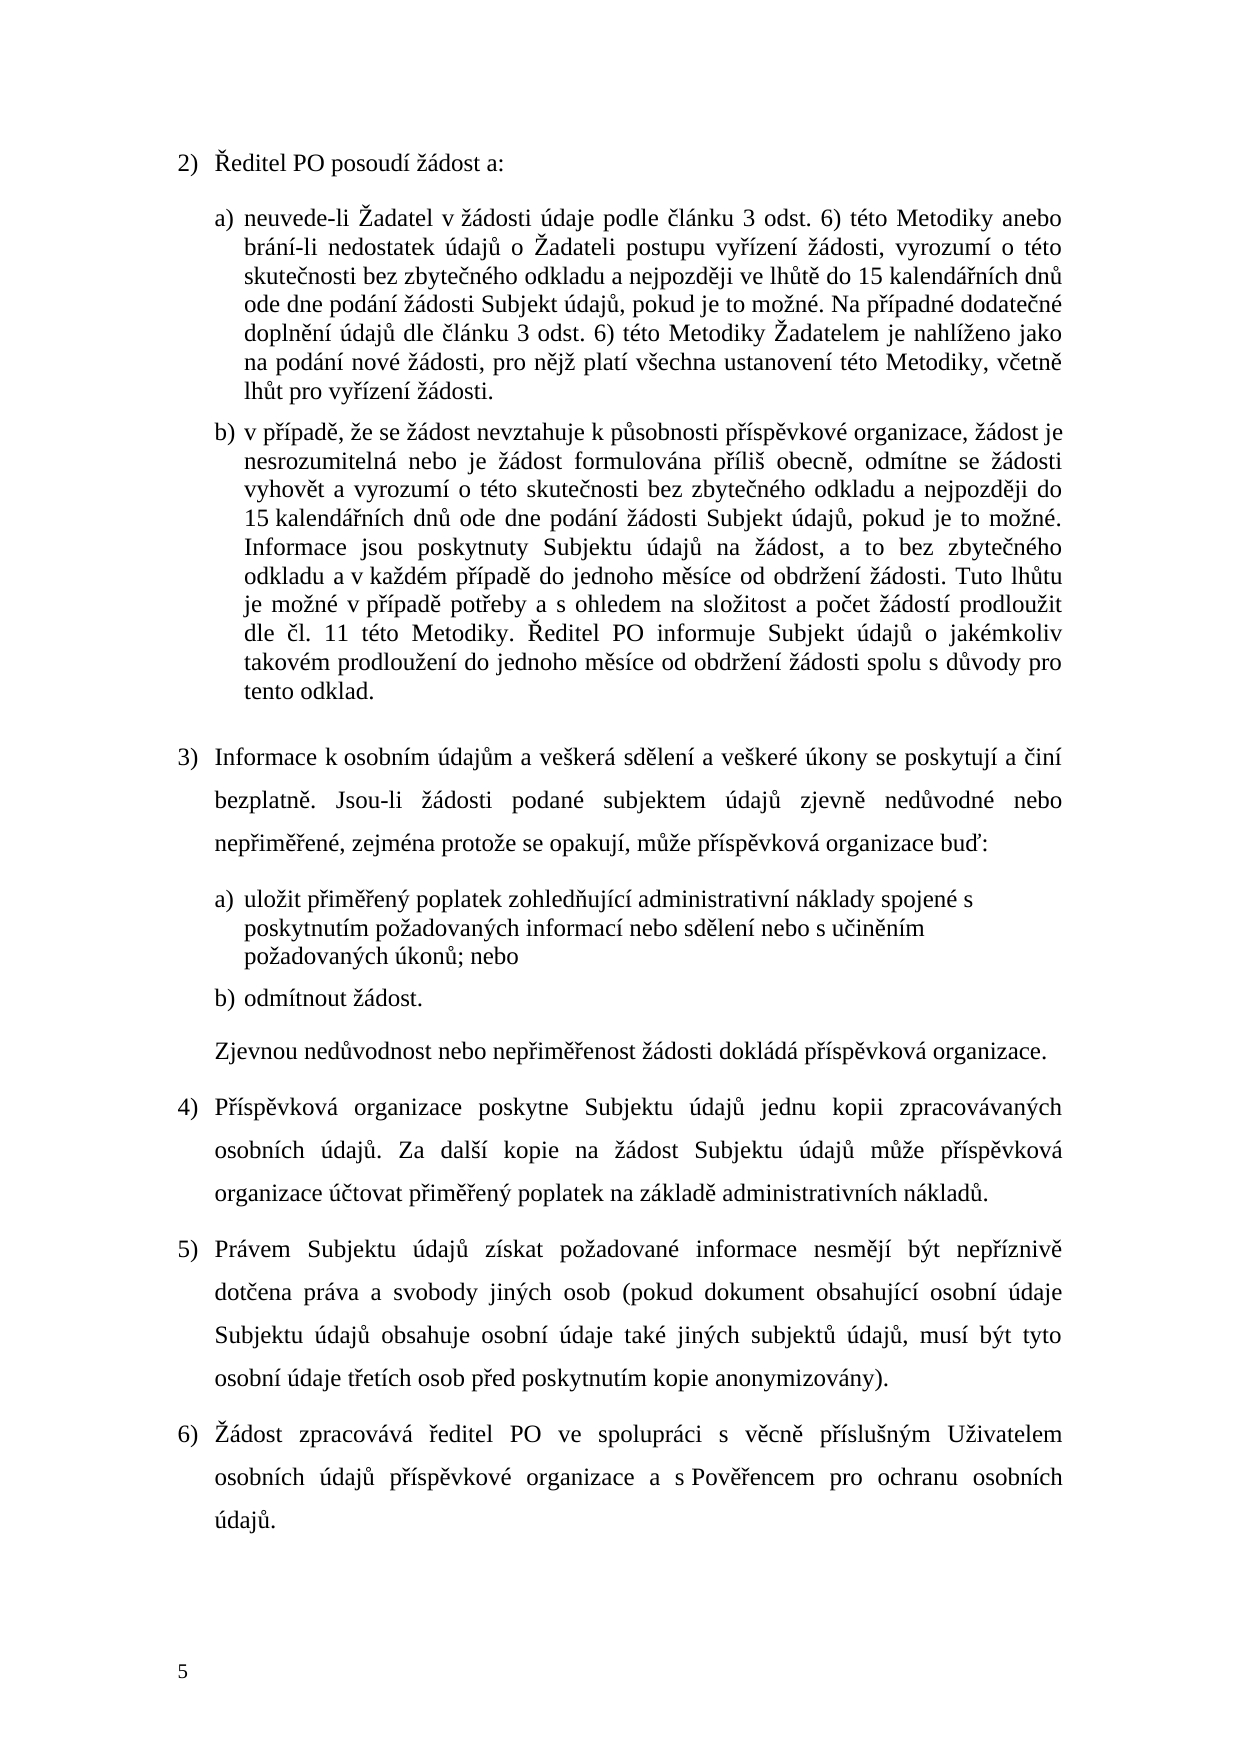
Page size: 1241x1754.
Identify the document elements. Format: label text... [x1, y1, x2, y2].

list Příspěvková organizace poskytne Subjektu údajů jednu kopii zpracovávaných osobních údajů. Za další kopie na žádost Subjektu údajů může příspěvková organizace účtovat přiměřený poplatek na základě administrativních nákladů. [177, 1092, 1063, 1207]
list Ředitel PO posoudí žádost a: [177, 148, 1063, 176]
list odmítnout žádost. [214, 983, 1063, 1011]
list neuvede-li Žadatel v žádosti údaje podle článku 3 odst. 6) této Metodiky anebo brání-li nedostatek údajů o Žadateli postupu vyřízení žádosti, vyrozumí o této skutečnosti bez zbytečného odkladu a nejpozději ve lhůtě do 15 kalendářních dnů ode dne podání žádosti Subjekt údajů, pokud je to možné. Na případné dodatečné doplnění údajů dle článku 3 odst. 6) této Metodiky Žadatelem je nahlíženo jako na podání nové žádosti, pro nějž platí všechna ustanovení této Metodiky, včetně lhůt pro vyřízení žádosti. [214, 203, 1063, 404]
list v případě, že se žádost nevztahuje k působnosti příspěvkové organizace, žádost je nesrozumitelná nebo je žádost formulována příliš obecně, odmítne se žádosti vyhovět a vyrozumí o této skutečnosti bez zbytečného odkladu a nejpozději do 15 kalendářních dnů ode dne podání žádosti Subjekt údajů, pokud je to možné. Informace jsou poskytnuty Subjektu údajů na žádost, a to bez zbytečného odkladu a v každém případě do jednoho měsíce od obdržení žádosti. Tuto lhůtu je možné v případě potřeby a s ohledem na složitost a počet žádostí prodloužit dle čl. 11 této Metodiky. Ředitel PO informuje Subjekt údajů o jakémkoliv takovém prodloužení do jednoho měsíce od obdržení žádosti spolu s důvody pro tento odklad. [214, 417, 1063, 704]
list uložit přiměřený poplatek zohledňující administrativní náklady spojené s poskytnutím požadovaných informací nebo sdělení nebo s učiněním požadovaných úkonů; nebo [214, 884, 1063, 970]
list Informace k osobním údajům a veškerá sdělení a veškeré úkony se poskytují a činí bezplatně. Jsou-li žádosti podané subjektem údajů zjevně nedůvodné nebo nepřiměřené, zejména protože se opakují, může příspěvková organizace buď: [177, 742, 1063, 857]
list Právem Subjektu údajů získat požadované informace nesmějí být nepříznivě dotčena práva a svobody jiných osob (pokud dokument obsahující osobní údaje Subjektu údajů obsahuje osobní údaje také jiných subjektů údajů, musí být tyto osobní údaje třetích osob před poskytnutím kopie anonymizovány). [177, 1234, 1063, 1392]
list Žádost zpracovává ředitel PO ve spolupráci s věcně příslušným Uživatelem osobních údajů příspěvkové organizace a s Pověřencem pro ochranu osobních údajů. [177, 1419, 1063, 1534]
text Zjevnou nedůvodnost nebo nepřiměřenost žádosti dokládá příspěvková organizace. [214, 1036, 1063, 1065]
